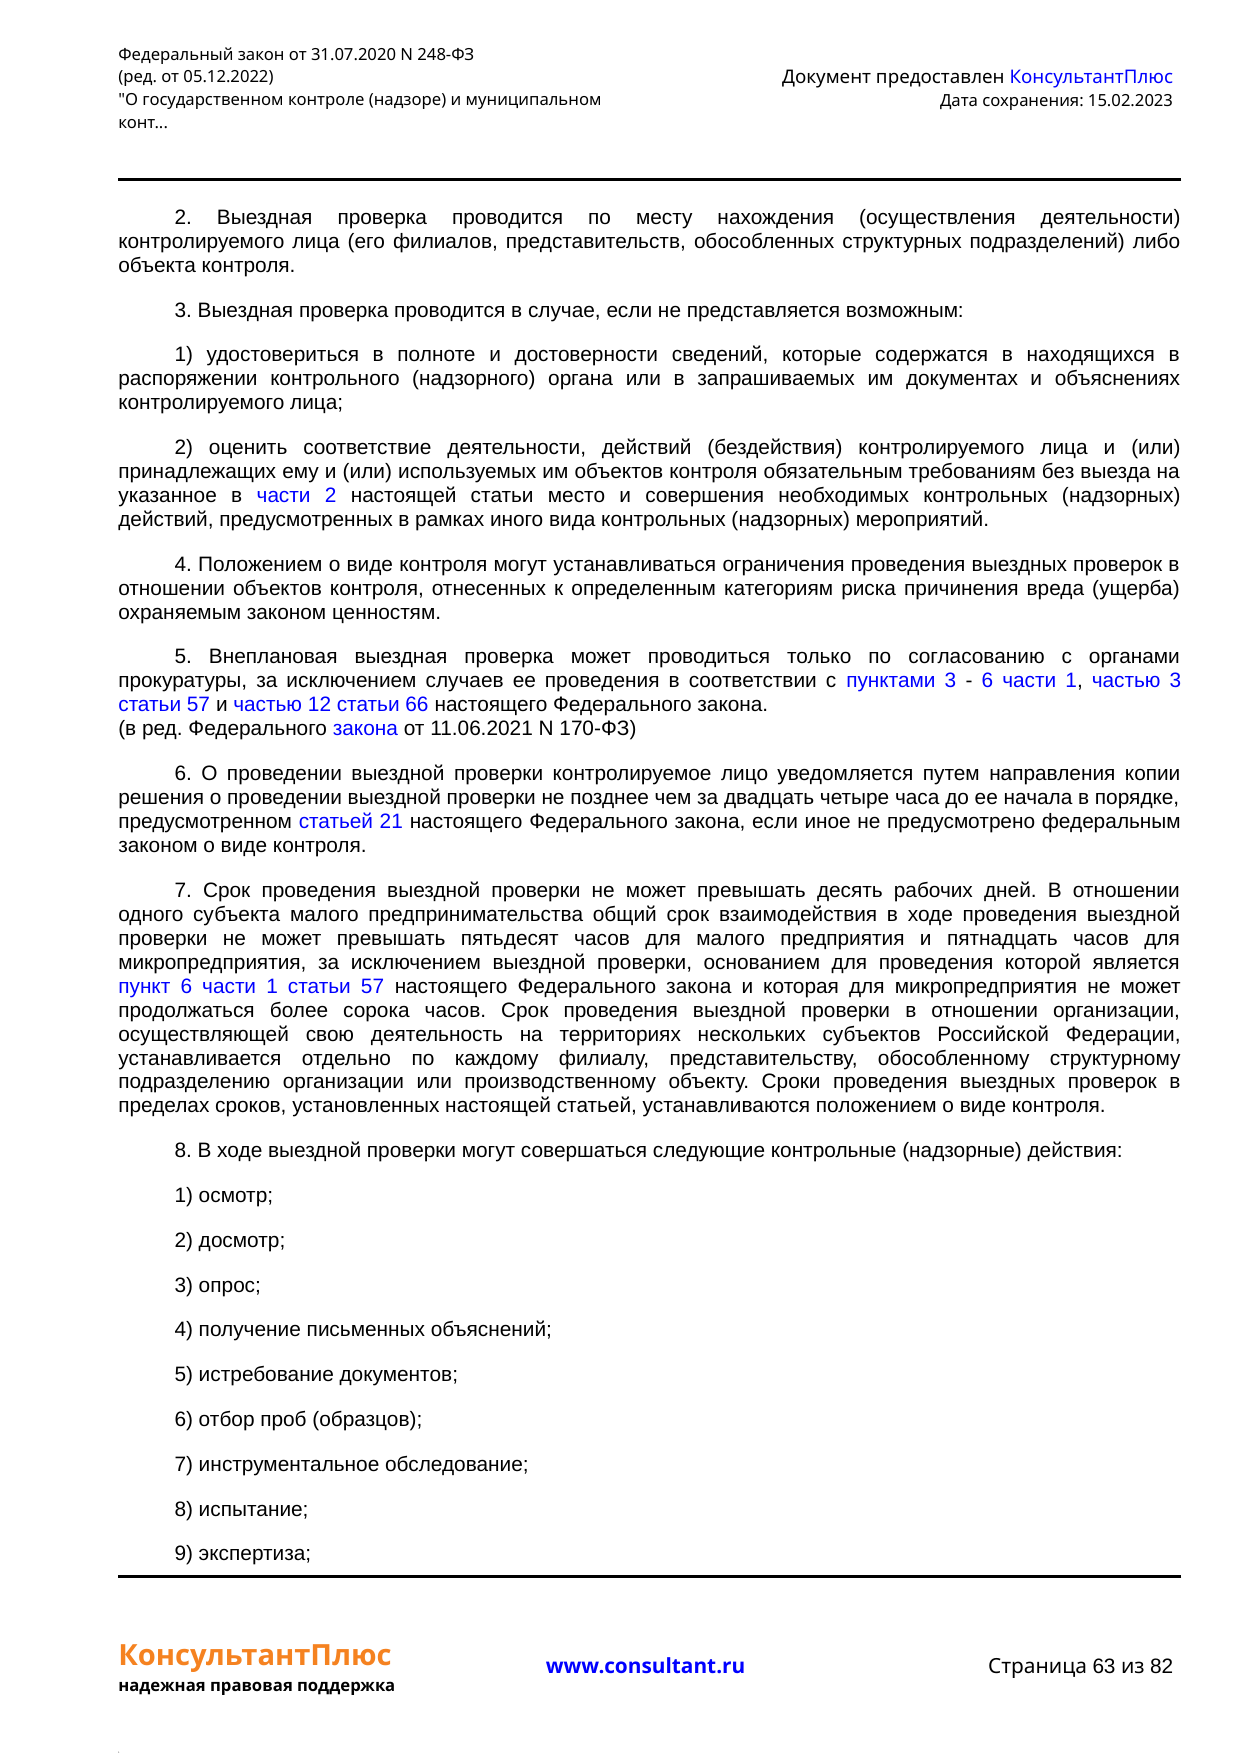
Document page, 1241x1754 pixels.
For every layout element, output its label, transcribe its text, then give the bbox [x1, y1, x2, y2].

text 7. Срок проведения выездной проверки не может превышать десять рабочих дней. В отношении одного субъекта малого предпринимательства общий срок взаимодействия в ходе проведения выездной проверки не может превышать пятьдесят часов для малого предприятия и пятнадцать часов для микропредприятия, за исключением выездной проверки, основанием для проведения которой является пункт 6 части 1 статьи 57 настоящего Федерального закона и которая для микропредприятия не может продолжаться более сорока часов. Срок проведения выездной проверки в отношении организации, осуществляющей свою деятельность на территориях нескольких субъектов Российской Федерации, устанавливается отдельно по каждому филиалу, представительству, обособленному структурному подразделению организации или производственному объекту. Сроки проведения выездных проверок в пределах сроков, установленных настоящей статьей, устанавливаются положением о виде контроля. [118, 878, 1181, 1117]
text (в ред. Федерального закона от 11.06.2021 N 170-ФЗ) [118, 716, 1181, 740]
text 6) отбор проб (образцов); [118, 1407, 1181, 1431]
text 2. Выездная проверка проводится по месту нахождения (осуществления деятельности) контролируемого лица (его филиалов, представительств, обособленных структурных подразделений) либо объекта контроля. [118, 205, 1181, 277]
text 4. Положением о виде контроля могут устанавливаться ограничения проведения выездных проверок в отношении объектов контроля, отнесенных к определенным категориям риска причинения вреда (ущерба) охраняемым законом ценностям. [118, 552, 1181, 623]
text 9) экспертиза; [118, 1541, 1181, 1565]
text 4) получение письменных объяснений; [118, 1317, 1181, 1341]
text 8. В ходе выездной проверки могут совершаться следующие контрольные (надзорные) действия: [118, 1138, 1181, 1162]
text 1) осмотр; [118, 1183, 1181, 1207]
text 3) опрос; [118, 1272, 1181, 1296]
text 5. Внеплановая выездная проверка может проводиться только по согласованию с органами прокуратуры, за исключением случаев ее проведения в соответствии с пунктами 3 - 6 части 1, частью 3 статьи 57 и частью 12 статьи 66 настоящего Федерального закона. [118, 644, 1181, 716]
text 7) инструментальное обследование; [118, 1452, 1181, 1476]
text 2) оценить соответствие деятельности, действий (бездействия) контролируемого лица и (или) принадлежащих ему и (или) используемых им объектов контроля обязательным требованиям без выезда на указанное в части 2 настоящей статьи место и совершения необходимых контрольных (надзорных) действий, предусмотренных в рамках иного вида контрольных (надзорных) мероприятий. [118, 435, 1181, 531]
text 6. О проведении выездной проверки контролируемое лицо уведомляется путем направления копии решения о проведении выездной проверки не позднее чем за двадцать четыре часа до ее начала в порядке, предусмотренном статьей 21 настоящего Федерального закона, если иное не предусмотрено федеральным законом о виде контроля. [118, 761, 1181, 857]
text 3. Выездная проверка проводится в случае, если не представляется возможным: [118, 297, 1181, 321]
text 1) удостовериться в полноте и достоверности сведений, которые содержатся в находящихся в распоряжении контрольного (надзорного) органа или в запрашиваемых им документах и объяснениях контролируемого лица; [118, 342, 1181, 414]
text 5) истребование документов; [118, 1362, 1181, 1386]
text 2) досмотр; [118, 1228, 1181, 1252]
text 8) испытание; [118, 1496, 1181, 1520]
